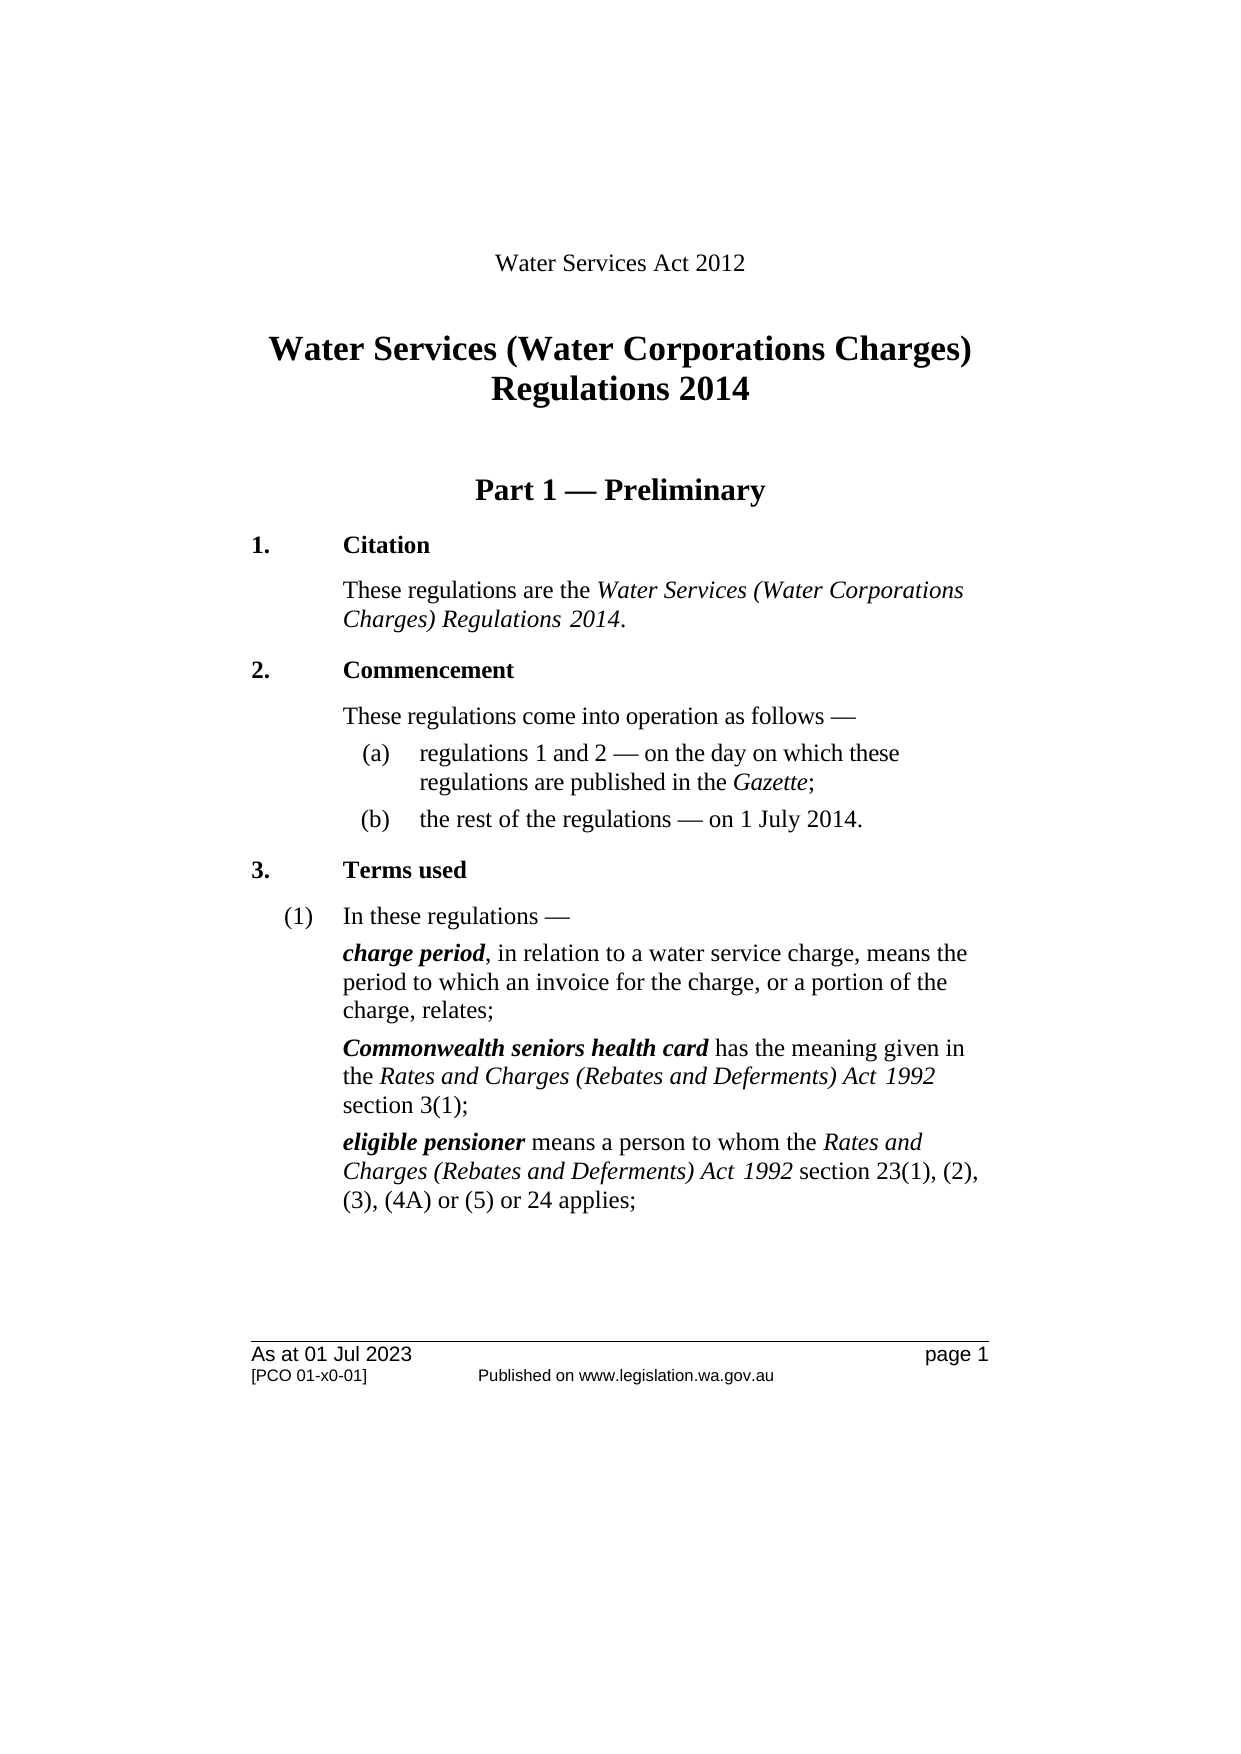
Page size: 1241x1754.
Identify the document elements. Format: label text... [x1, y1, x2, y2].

text Water Services (Water Corporations Charges) Regulations 2014 [251, 327, 989, 408]
subtitle Part 1 — Preliminary [251, 471, 989, 507]
text These regulations come into operation as follows — [251, 701, 989, 730]
text (1) In these regulations — [251, 901, 989, 930]
text (b) the rest of the regulations — on 1 July 2014. [251, 804, 989, 833]
text (a) regulations 1 and 2 — on the day on which these regulations are published in the Gazette; [251, 738, 989, 796]
subtitle 1. Citation [251, 530, 989, 558]
text Commonwealth seniors health card has the meaning given in the Rates and Charges (Rebates and Deferments) Act 1992 section 3(1); [251, 1033, 989, 1119]
text charge period, in relation to a water service charge, means the period to which an invoice for the charge, or a portion of the charge, relates; [251, 938, 989, 1024]
subtitle 2. Commencement [251, 656, 989, 684]
text eligible pensioner means a person to whom the Rates and Charges (Rebates and Deferments) Act 1992 section 23(1), (2), (3), (4A) or (5) or 24 applies; [251, 1127, 989, 1213]
text Water Services Act 2012 [251, 248, 989, 277]
text These regulations are the Water Services (Water Corporations Charges) Regulations 2014. [251, 575, 989, 633]
subtitle 3. Terms used [251, 856, 989, 884]
